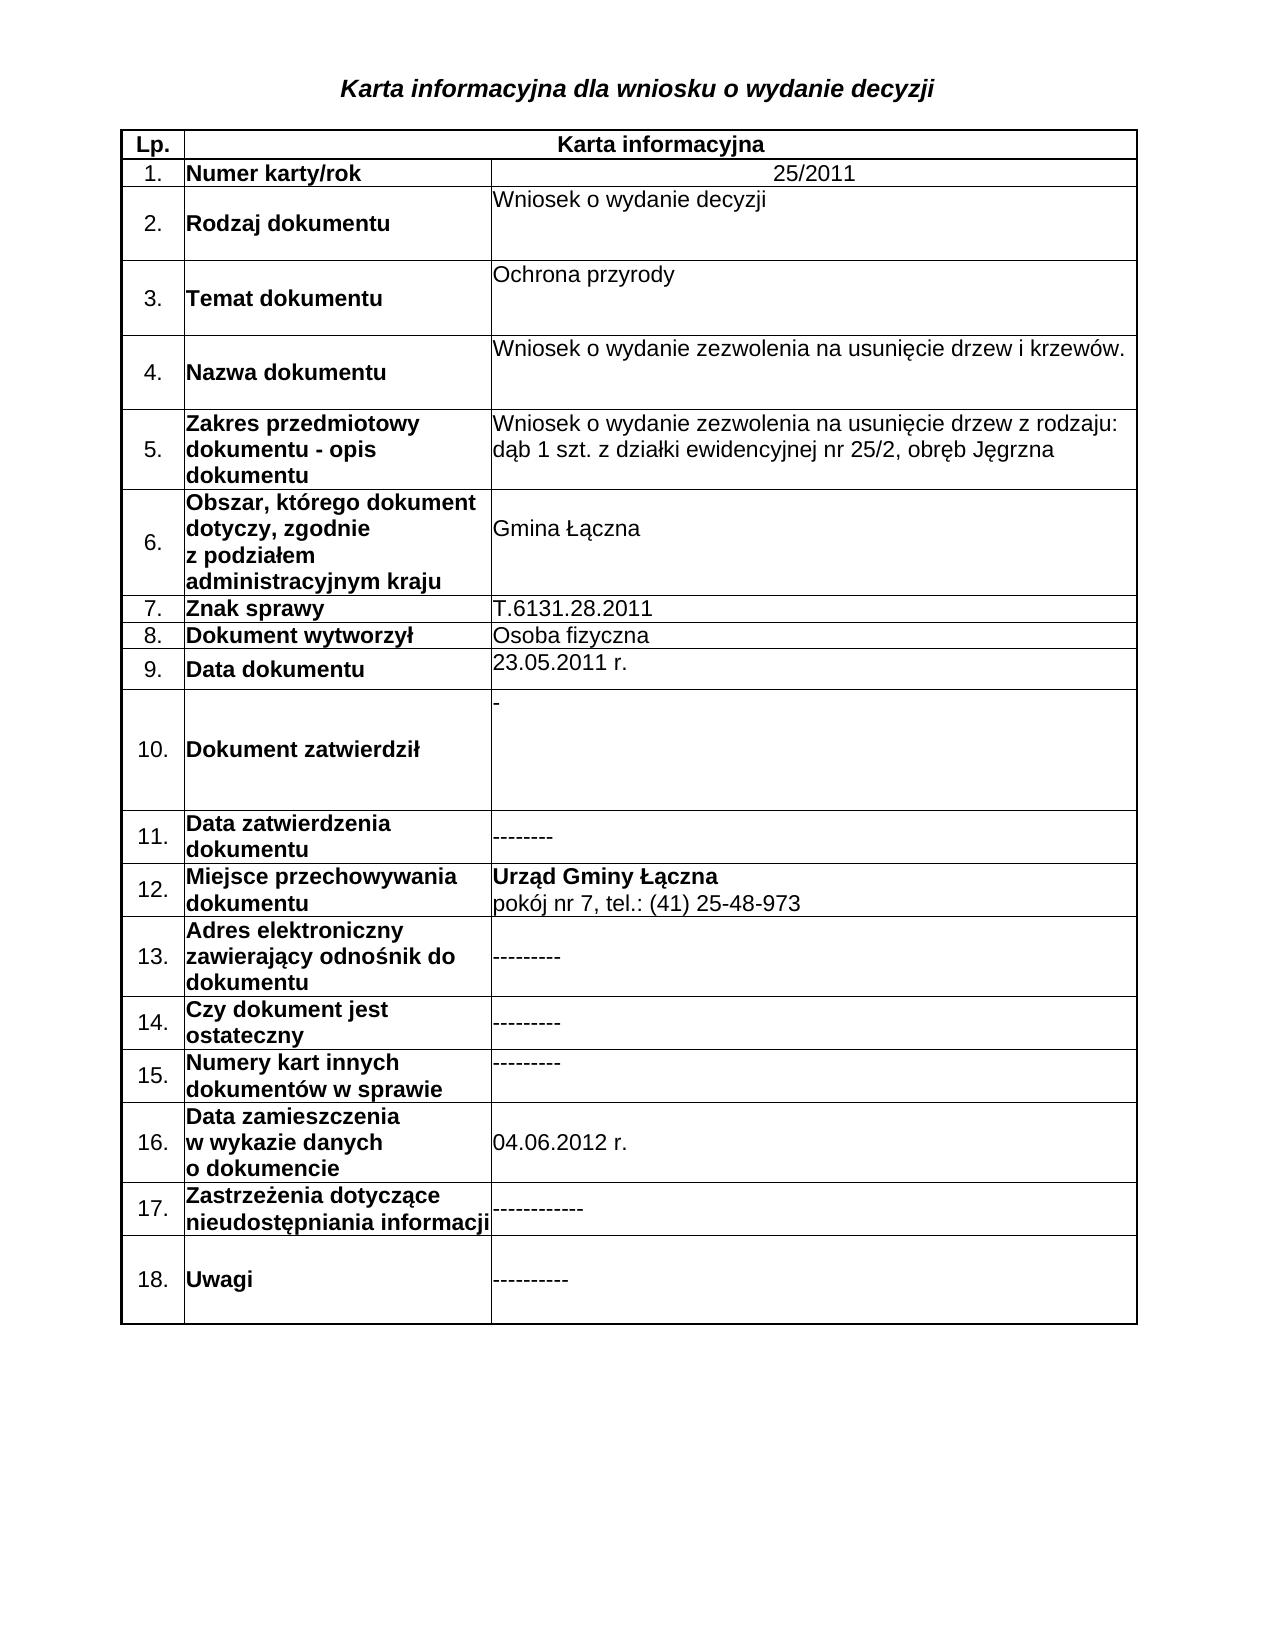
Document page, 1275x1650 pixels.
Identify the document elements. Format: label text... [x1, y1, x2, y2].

table_cell -------- [492, 811, 1136, 863]
table_cell 4. [123, 336, 184, 409]
table_cell Nazwa dokumentu [185, 336, 491, 409]
table_cell ---------- [492, 1236, 1136, 1323]
table_cell --------- [492, 1050, 1136, 1102]
table_cell Zakres przedmiotowy dokumentu - opis dokumentu [185, 410, 491, 488]
table_cell Znak sprawy [185, 596, 491, 621]
table_cell --------- [492, 997, 1136, 1049]
table_cell Dokument wytworzył [185, 623, 491, 648]
table_cell T.6131.28.2011 [492, 596, 1136, 621]
table_cell 7. [123, 596, 184, 621]
table_cell 23.05.2011 r. [492, 649, 1136, 689]
table_cell Wniosek o wydanie zezwolenia na usunięcie drzew i krzewów. [492, 336, 1136, 409]
table_cell 04.06.2012 r. [492, 1103, 1136, 1182]
table_cell Data zatwierdzenia dokumentu [185, 811, 491, 863]
table_cell Numer karty/rok [185, 160, 491, 186]
table_cell 6. [123, 490, 184, 594]
table_cell 9. [123, 649, 184, 689]
table_cell 1. [123, 160, 184, 186]
table_cell Wniosek o wydanie decyzji [492, 187, 1136, 260]
table_cell 25/2011 [492, 160, 1136, 186]
table_cell Obszar, którego dokument dotyczy, zgodnie z podziałem administracyjnym kraju [185, 490, 491, 594]
table_cell - [492, 690, 1136, 809]
table_cell 16. [123, 1103, 184, 1182]
table_header Lp. [123, 131, 184, 157]
table_cell Miejsce przechowywania dokumentu [185, 864, 491, 916]
table_cell 14. [123, 997, 184, 1049]
table_cell 17. [123, 1183, 184, 1235]
table_cell 3. [123, 261, 184, 334]
table_cell Zastrzeżenia dotyczące nieudostępniania informacji [185, 1183, 491, 1235]
table_cell 8. [123, 623, 184, 648]
table_cell Data zamieszczenia w wykazie danych o dokumencie [185, 1103, 491, 1182]
table_cell 18. [123, 1236, 184, 1323]
table_cell 10. [123, 690, 184, 809]
text Karta informacyjna dla wniosku o wydanie decyzji [118, 74, 1157, 103]
table_cell --------- [492, 917, 1136, 996]
table_cell Czy dokument jest ostateczny [185, 997, 491, 1049]
table_cell Osoba fizyczna [492, 623, 1136, 648]
table_cell 5. [123, 410, 184, 488]
table_cell Numery kart innych dokumentów w sprawie [185, 1050, 491, 1102]
table_cell 11. [123, 811, 184, 863]
table_cell Urząd Gminy Łączna pokój nr 7, tel.: (41) 25-48-973 [492, 864, 1136, 916]
table_cell 2. [123, 187, 184, 260]
table_cell ------------ [492, 1183, 1136, 1235]
table_cell Ochrona przyrody [492, 261, 1136, 334]
table_cell Gmina Łączna [492, 490, 1136, 594]
table_header Karta informacyjna [185, 131, 1136, 157]
table_cell Data dokumentu [185, 649, 491, 689]
table_cell Adres elektroniczny zawierający odnośnik do dokumentu [185, 917, 491, 996]
table_cell Temat dokumentu [185, 261, 491, 334]
table_cell Wniosek o wydanie zezwolenia na usunięcie drzew z rodzaju: dąb 1 szt. z działki ewidencyjnej nr 25/2, obręb Jęgrzna [492, 410, 1136, 488]
table_cell 12. [123, 864, 184, 916]
table_cell Rodzaj dokumentu [185, 187, 491, 260]
table_cell 15. [123, 1050, 184, 1102]
table_cell 13. [123, 917, 184, 996]
table_cell Uwagi [185, 1236, 491, 1323]
table_cell Dokument zatwierdził [185, 690, 491, 809]
